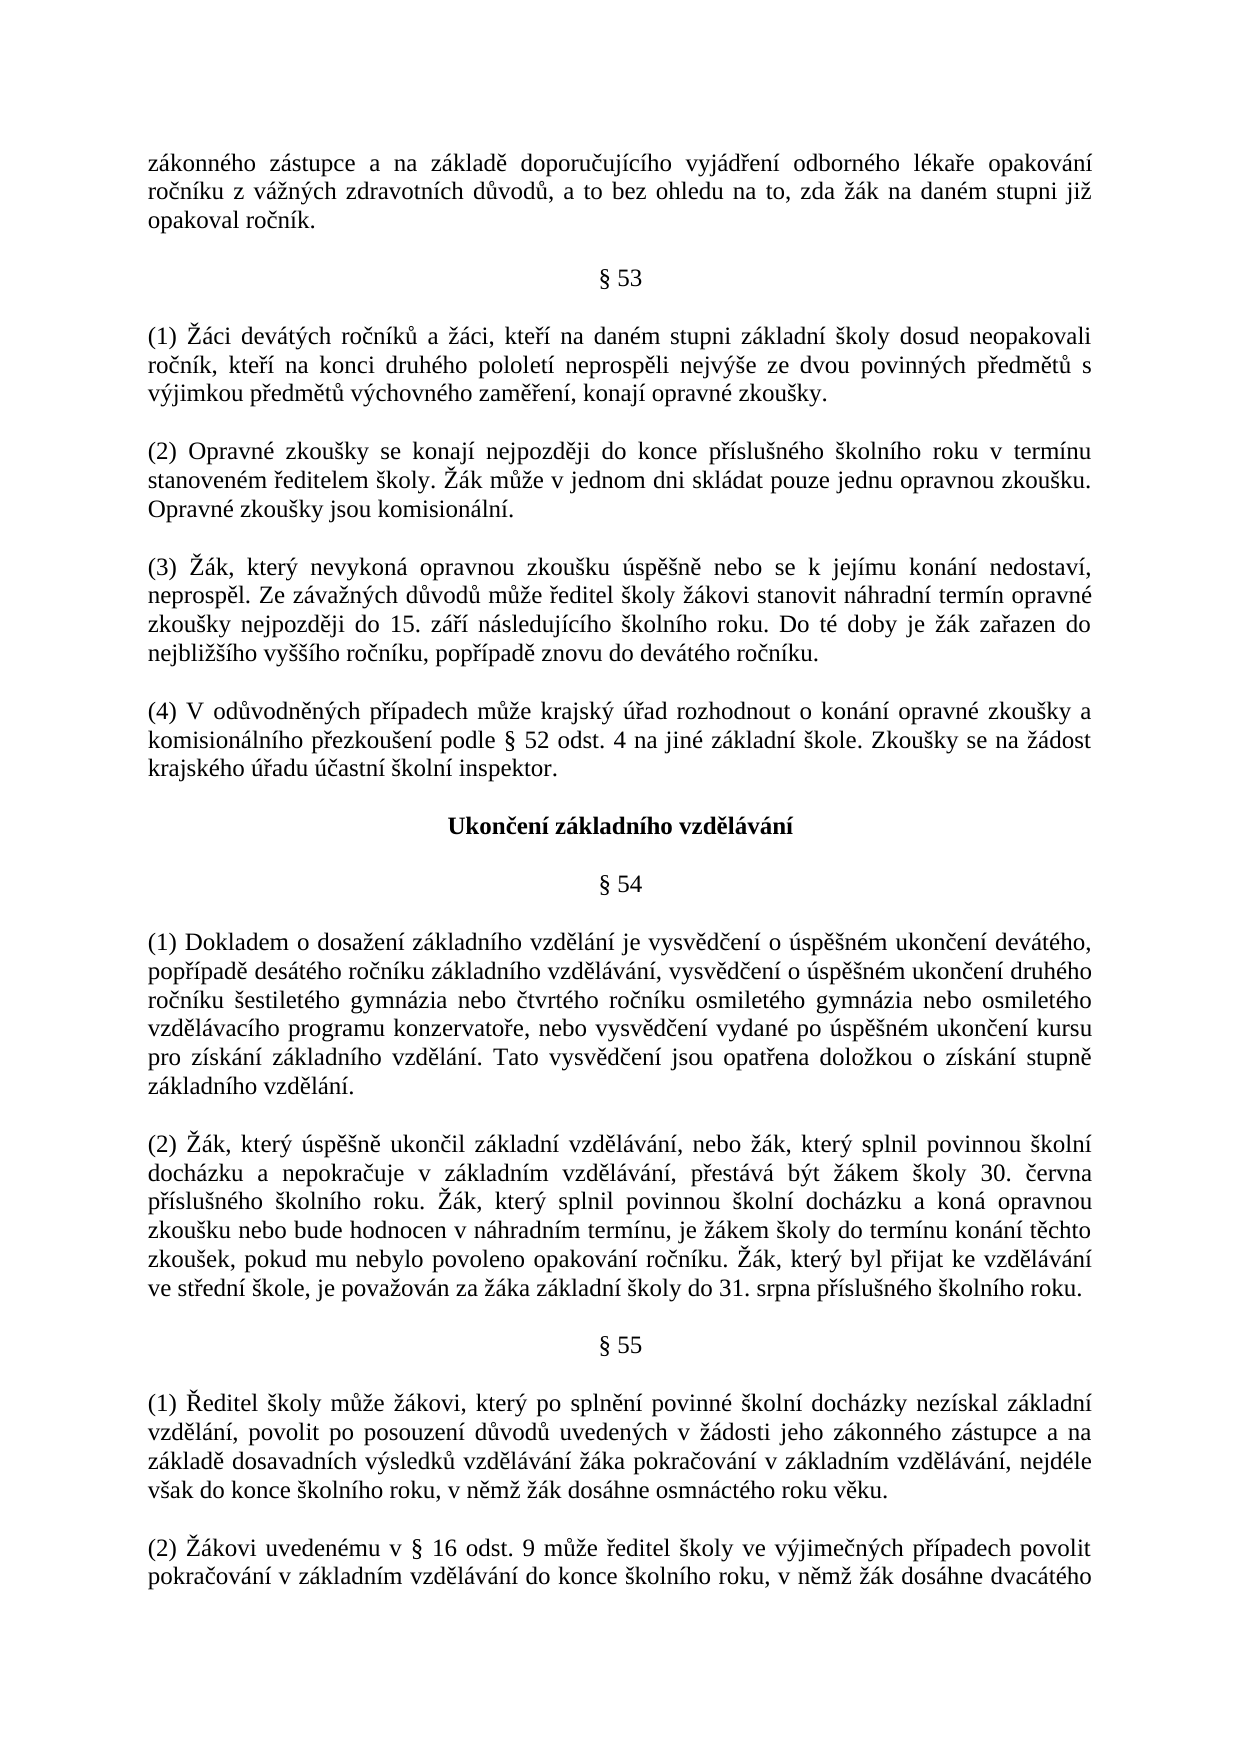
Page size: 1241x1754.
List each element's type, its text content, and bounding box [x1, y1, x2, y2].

text § 55 [148, 1331, 1093, 1359]
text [148, 1533, 1093, 1590]
text (1) Žáci devátých ročníků a žáci, kteří na daném stupni základní školy dosud neopakovali ročník, kteří na konci druhého pololetí neprospěli nejvýše ze dvou povinných předmětů s výjimkou předmětů výchovného zaměření, konají opravné zkoušky. [148, 321, 1093, 407]
text (2) Žák, který úspěšně ukončil základní vzdělávání, nebo žák, který splnil povinnou školní docházku a nepokračuje v základním vzdělávání, přestává být žákem školy 30. června příslušného školního roku. Žák, který splnil povinnou školní docházku a koná opravnou zkoušku nebo bude hodnocen v náhradním termínu, je žákem školy do termínu konání těchto zkoušek, pokud mu nebylo povoleno opakování ročníku. Žák, který byl přijat ke vzdělávání ve střední škole, je považován za žáka základní školy do 31. srpna příslušného školního roku. [148, 1129, 1093, 1301]
text § 54 [148, 869, 1093, 898]
text § 53 [148, 263, 1093, 292]
text (2) Opravné zkoušky se konají nejpozději do konce příslušného školního roku v termínu stanoveném ředitelem školy. Žák může v jednom dni skládat pouze jednu opravnou zkoušku. Opravné zkoušky jsou komisionální. [148, 436, 1093, 523]
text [148, 148, 1093, 234]
text (1) Dokladem o dosažení základního vzdělání je vysvědčení o úspěšném ukončení devátého, popřípadě desátého ročníku základního vzdělávání, vysvědčení o úspěšném ukončení druhého ročníku šestiletého gymnázia nebo čtvrtého ročníku osmiletého gymnázia nebo osmiletého vzdělávacího programu konzervatoře, nebo vysvědčení vydané po úspěšném ukončení kursu pro získání základního vzdělání. Tato vysvědčení jsou opatřena doložkou o získání stupně základního vzdělání. [148, 927, 1093, 1100]
text (1) Ředitel školy může žákovi, který po splnění povinné školní docházky nezískal základní vzdělání, povolit po posouzení důvodů uvedených v žádosti jeho zákonného zástupce a na základě dosavadních výsledků vzdělávání žáka pokračování v základním vzdělávání, nejdéle však do konce školního roku, v němž žák dosáhne osmnáctého roku věku. [148, 1388, 1093, 1503]
text (4) V odůvodněných případech může krajský úřad rozhodnout o konání opravné zkoušky a komisionálního přezkoušení podle § 52 odst. 4 na jiné základní škole. Zkoušky se na žádost krajského úřadu účastní školní inspektor. [148, 696, 1093, 782]
text (3) Žák, který nevykoná opravnou zkoušku úspěšně nebo se k jejímu konání nedostaví, neprospěl. Ze závažných důvodů může ředitel školy žákovi stanovit náhradní termín opravné zkoušky nejpozději do 15. září následujícího školního roku. Do té doby je žák zařazen do nejbližšího vyššího ročníku, popřípadě znovu do devátého ročníku. [148, 552, 1093, 667]
text Ukončení základního vzdělávání [148, 811, 1093, 840]
